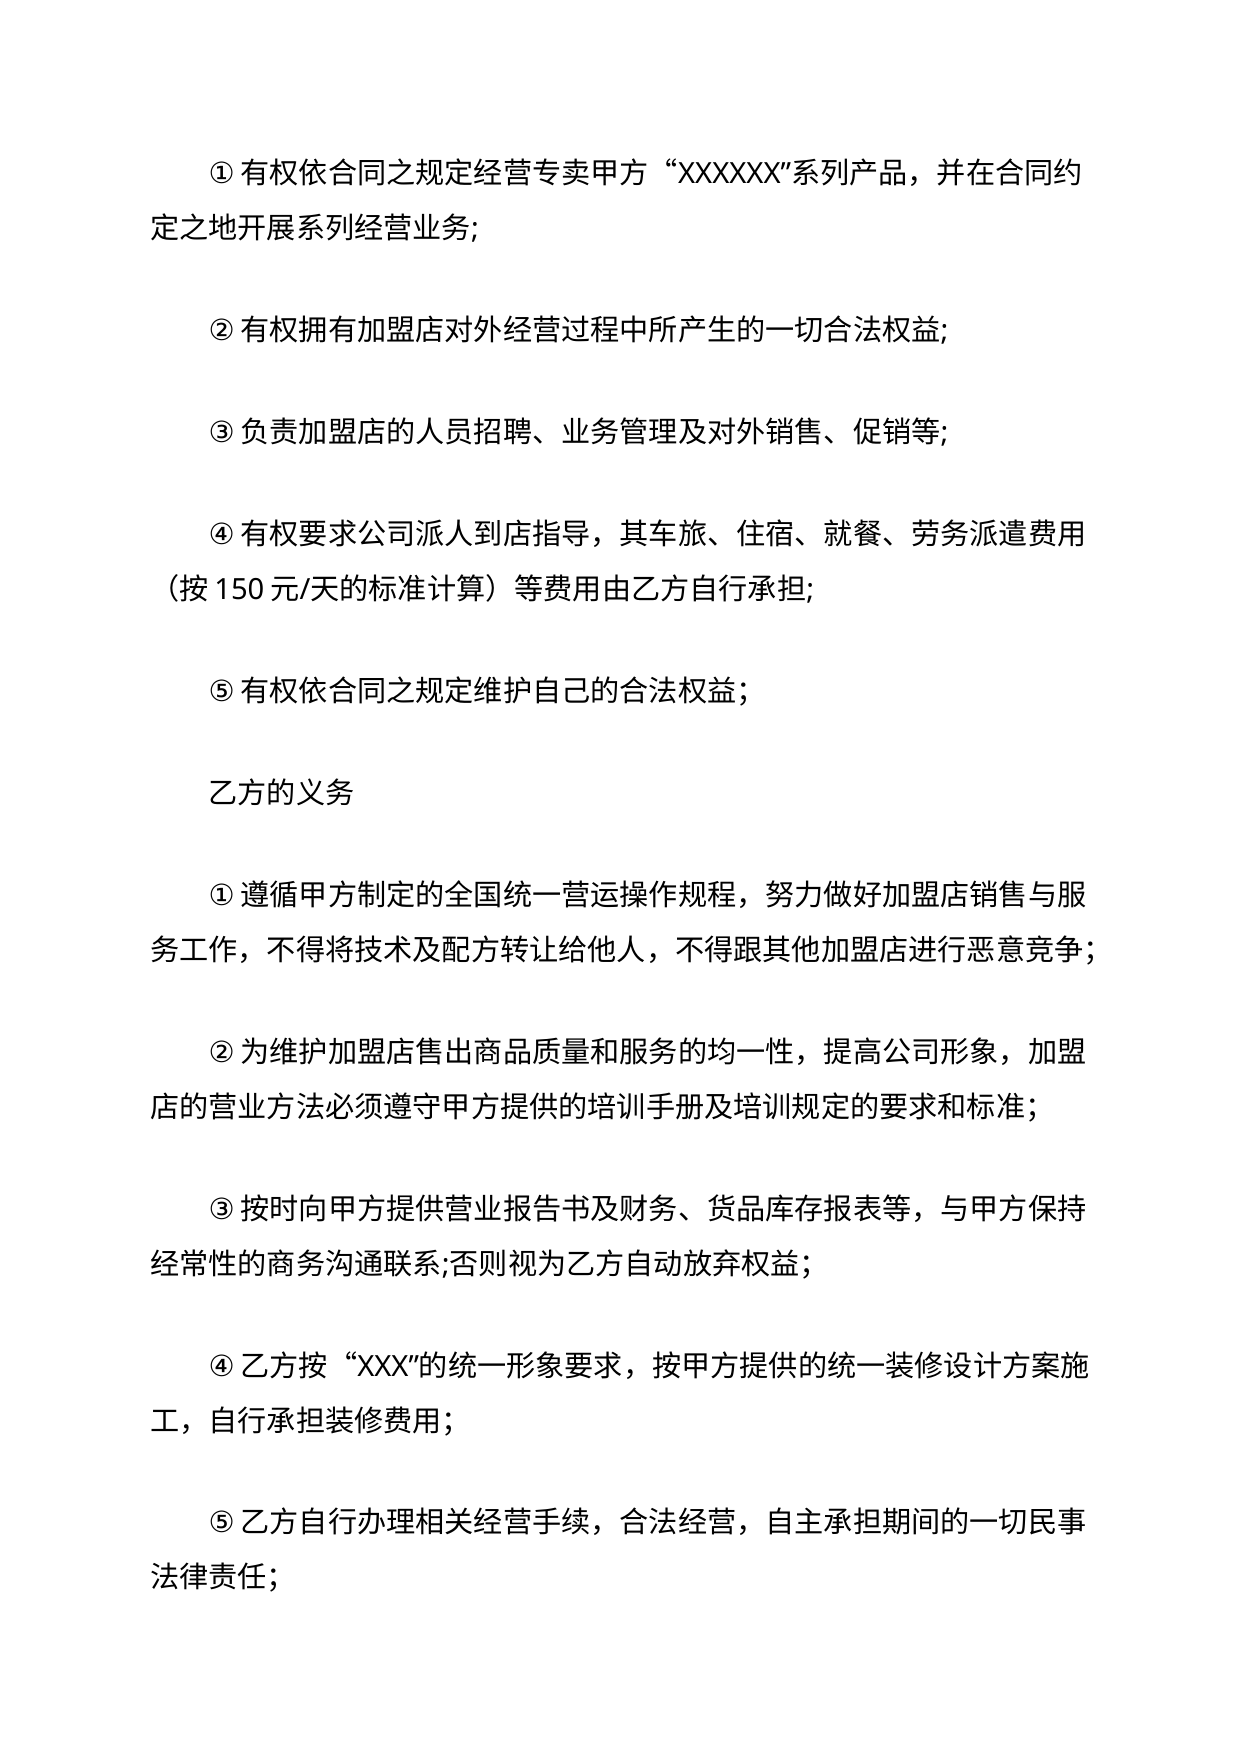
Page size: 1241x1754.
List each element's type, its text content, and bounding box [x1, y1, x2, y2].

text 乙方的义务 [150, 770, 1090, 812]
text ②有权拥有加盟店对外经营过程中所产生的一切合法权益; [150, 307, 1090, 349]
text ④乙方按“XXX”的统一形象要求，按甲方提供的统一装修设计方案施工，自行承担装修费用； [150, 1342, 1090, 1439]
text ①遵循甲方制定的全国统一营运操作规程，努力做好加盟店销售与服务工作，不得将技术及配方转让给他人，不得跟其他加盟店进行恶意竞争； [150, 872, 1090, 969]
text ④有权要求公司派人到店指导，其车旅、住宿、就餐、劳务派遣费用（按150元/天的标准计算）等费用由乙方自行承担; [150, 511, 1090, 608]
text ⑤有权依合同之规定维护自己的合法权益； [150, 668, 1090, 710]
text ②为维护加盟店售出商品质量和服务的均一性，提高公司形象，加盟店的营业方法必须遵守甲方提供的培训手册及培训规定的要求和标准； [150, 1028, 1090, 1126]
text ③负责加盟店的人员招聘、业务管理及对外销售、促销等; [150, 409, 1090, 451]
text ③按时向甲方提供营业报告书及财务、货品库存报表等，与甲方保持经常性的商务沟通联系;否则视为乙方自动放弃权益； [150, 1185, 1090, 1283]
text ⑤乙方自行办理相关经营手续，合法经营，自主承担期间的一切民事法律责任； [150, 1499, 1090, 1596]
text ①有权依合同之规定经营专卖甲方“XXXXXX”系列产品，并在合同约定之地开展系列经营业务; [150, 150, 1090, 247]
